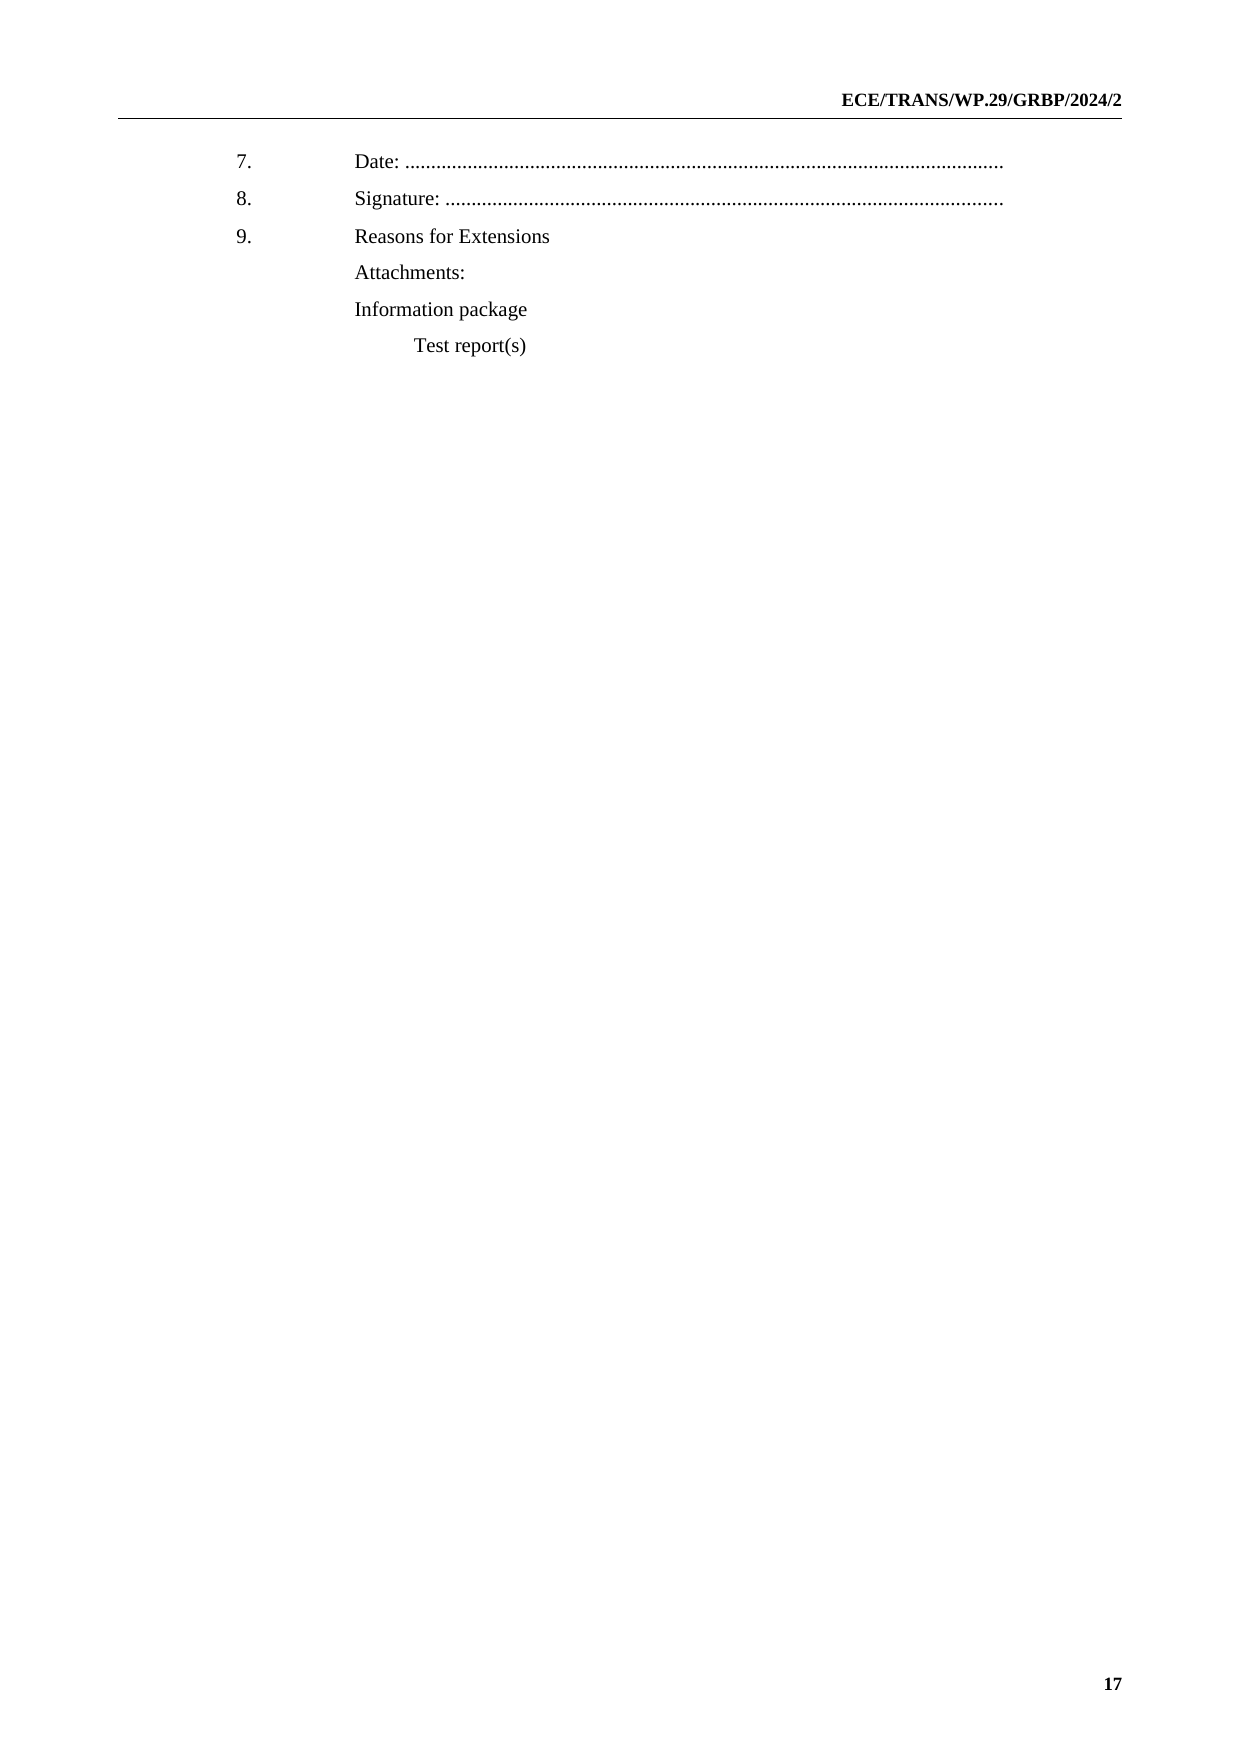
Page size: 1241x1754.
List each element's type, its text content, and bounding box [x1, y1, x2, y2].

text 7. Date: [236, 148, 1093, 173]
text 9. Reasons for Extensions [236, 223, 1093, 248]
text 8. Signature: [236, 185, 1093, 210]
text Information package [354, 297, 1093, 321]
text Test report(s) [236, 333, 1093, 357]
text Attachments: [354, 260, 1093, 284]
